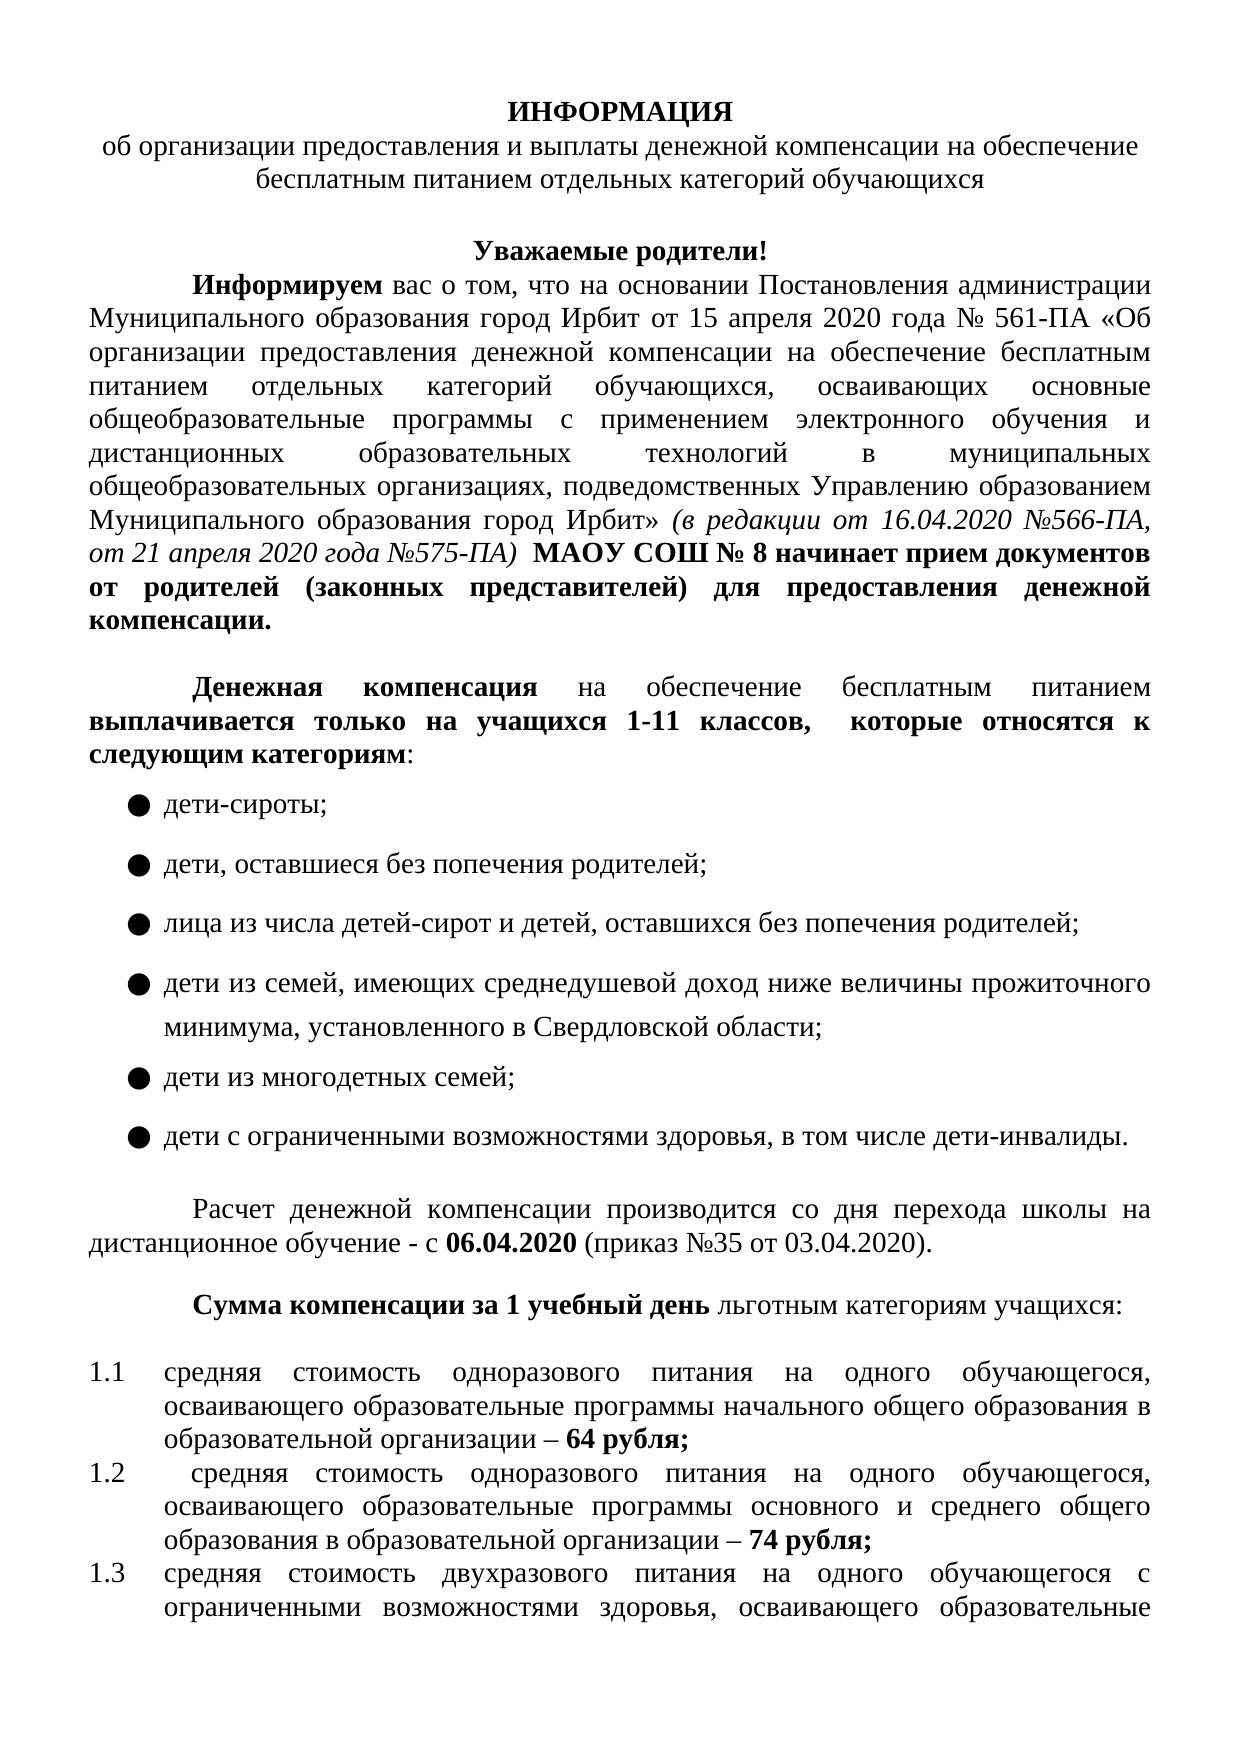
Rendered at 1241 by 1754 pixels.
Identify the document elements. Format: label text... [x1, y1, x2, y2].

text об организации предоставления и выплаты денежной компенсации на обеспечение бесплатным питанием отдельных категорий обучающихся [89, 128, 1152, 195]
list дети-сироты; [126, 770, 1152, 830]
list лица из числа детей-сирот и детей, оставшихся без попечения родителей; [126, 890, 1152, 949]
text 1.2 средняя стоимость одноразового питания на одного обучающегося, осваивающего образовательные программы основного и среднего общего образования в образовательной организации – 74 рубля; [89, 1455, 1152, 1555]
text Расчет денежной компенсации производится со дня перехода школы на дистанционное обучение - с 06.04.2020 (приказ №35 от 03.04.2020). [89, 1191, 1152, 1258]
text Сумма компенсации за 1 учебный день льготным категориям учащихся: [89, 1287, 1152, 1321]
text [89, 1555, 1152, 1622]
text Уважаемые родители! [89, 233, 1152, 267]
text 1.1 средняя стоимость одноразового питания на одного обучающегося, осваивающего образовательные программы начального общего образования в образовательной организации – 64 рубля; [89, 1354, 1152, 1455]
text ИНФОРМАЦИЯ [89, 94, 1152, 128]
list дети, оставшиеся без попечения родителей; [126, 830, 1152, 890]
list дети из многодетных семей; [126, 1043, 1152, 1103]
list дети с ограниченными возможностями здоровья, в том числе дети-инвалиды. [126, 1103, 1152, 1162]
text Денежная компенсация на обеспечение бесплатным питанием выплачивается только на учащихся 1-11 классов, которые относятся к следующим категориям: [89, 669, 1152, 770]
list дети из семей, имеющих среднедушевой доход ниже величины прожиточного минимума, установленного в Свердловской области; [126, 949, 1152, 1043]
text Информируем вас о том, что на основании Постановления администрации Муниципального образования город Ирбит от 15 апреля 2020 года № 561-ПА «Об организации предоставления денежной компенсации на обеспечение бесплатным питанием отдельных категорий обучающихся, осваивающих основные общеобразовательные программы с применением электронного обучения и дистанционных образовательных технологий в муниципальных общеобразовательных организациях, подведомственных Управлению образованием Муниципального образования город Ирбит» (в редакции от 16.04.2020 №566-ПА, от 21 апреля 2020 года №575-ПА) МАОУ СОШ № 8 начинает прием документов от родителей (законных представителей) для предоставления денежной компенсации. [89, 267, 1152, 636]
